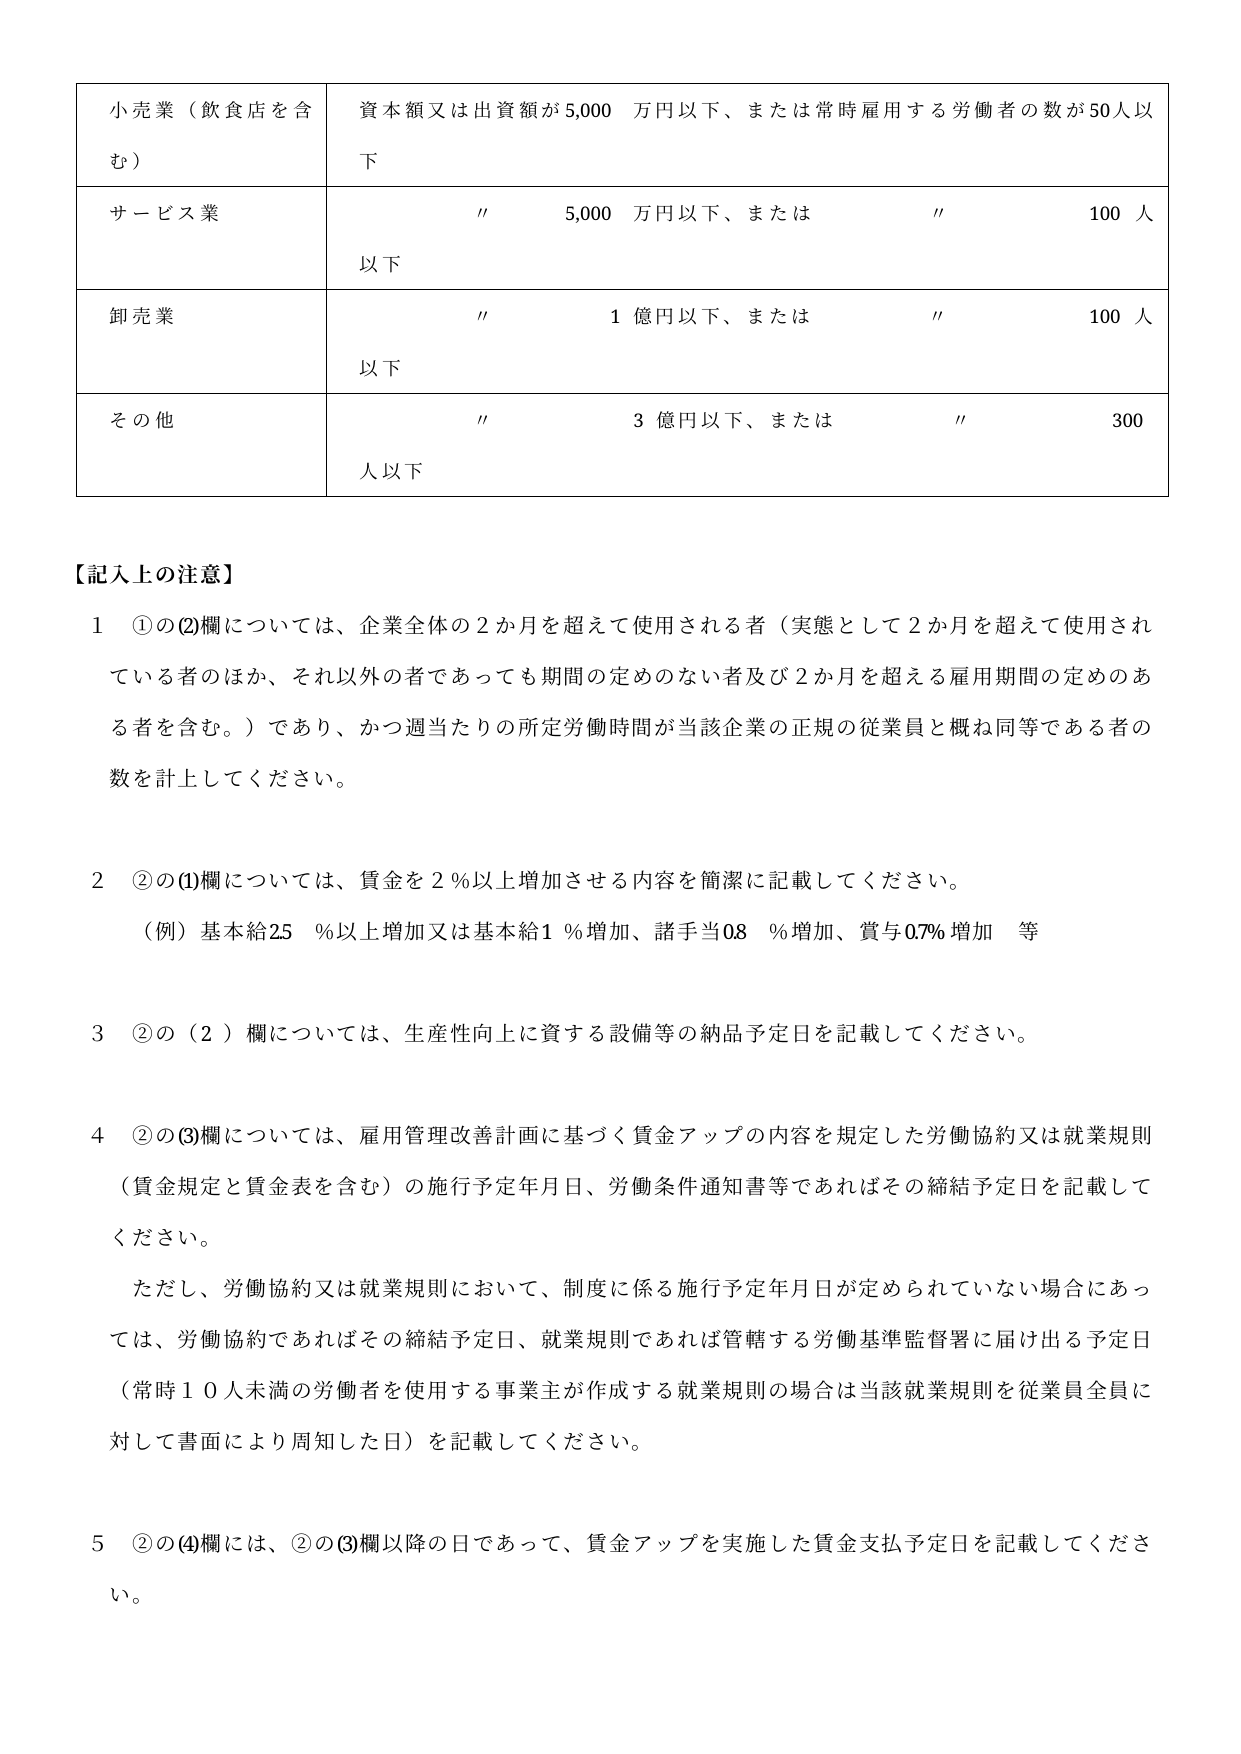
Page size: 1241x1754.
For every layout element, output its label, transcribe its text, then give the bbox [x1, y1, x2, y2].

table_header 小売業（飲食店を含む） [77, 84, 326, 186]
table_cell 卸売業 [77, 290, 326, 392]
table_cell 〃 1億円以下、または 〃 100人以下 [327, 290, 1168, 392]
table_cell サービス業 [77, 187, 326, 289]
text １ ①の(2)欄については、企業全体の２か月を超えて使用される者（実態として２か月を超えて使用されている者のほか、それ以外の者であっても期間の定めのない者及び２か月を超える雇用期間の定めのある者を含む。）であり、かつ週当たりの所定労働時間が当該企業の正規の従業員と概ね同等である者の数を計上してください。 [87, 599, 1154, 803]
table_cell その他 [77, 394, 326, 496]
text ３ ②の（2）欄については、生産性向上に資する設備等の納品予定日を記載してください。 [87, 1007, 1154, 1058]
text （例）基本給2.5％以上増加又は基本給1％増加、諸手当0.8％増加、賞与0.7%増加 等 [87, 905, 1154, 956]
text ただし、労働協約又は就業規則において、制度に係る施行予定年月日が定められていない場合にあっては、労働協約であればその締結予定日、就業規則であれば管轄する労働基準監督署に届け出る予定日（常時１０人未満の労働者を使用する事業主が作成する就業規則の場合は当該就業規則を従業員全員に対して書面により周知した日）を記載してください。 [109, 1262, 1154, 1466]
table_header 資本額又は出資額が5,000万円以下、または常時雇用する労働者の数が50人以下 [327, 84, 1168, 186]
table_cell 〃 5,000万円以下、または 〃 100人以下 [327, 187, 1168, 289]
text ５ ②の(4)欄には、②の(3)欄以降の日であって、賃金アップを実施した賃金支払予定日を記載してください。 [87, 1517, 1154, 1619]
text ２ ②の(1)欄については、賃金を２％以上増加させる内容を簡潔に記載してください。 [87, 854, 1154, 905]
text 【記入上の注意】 [64, 548, 1154, 599]
table_cell 〃 3億円以下、または 〃 300人以下 [327, 394, 1168, 496]
text ４ ②の(3)欄については、雇用管理改善計画に基づく賃金アップの内容を規定した労働協約又は就業規則（賃金規定と賃金表を含む）の施行予定年月日、労働条件通知書等であればその締結予定日を記載してください。 [87, 1109, 1154, 1262]
